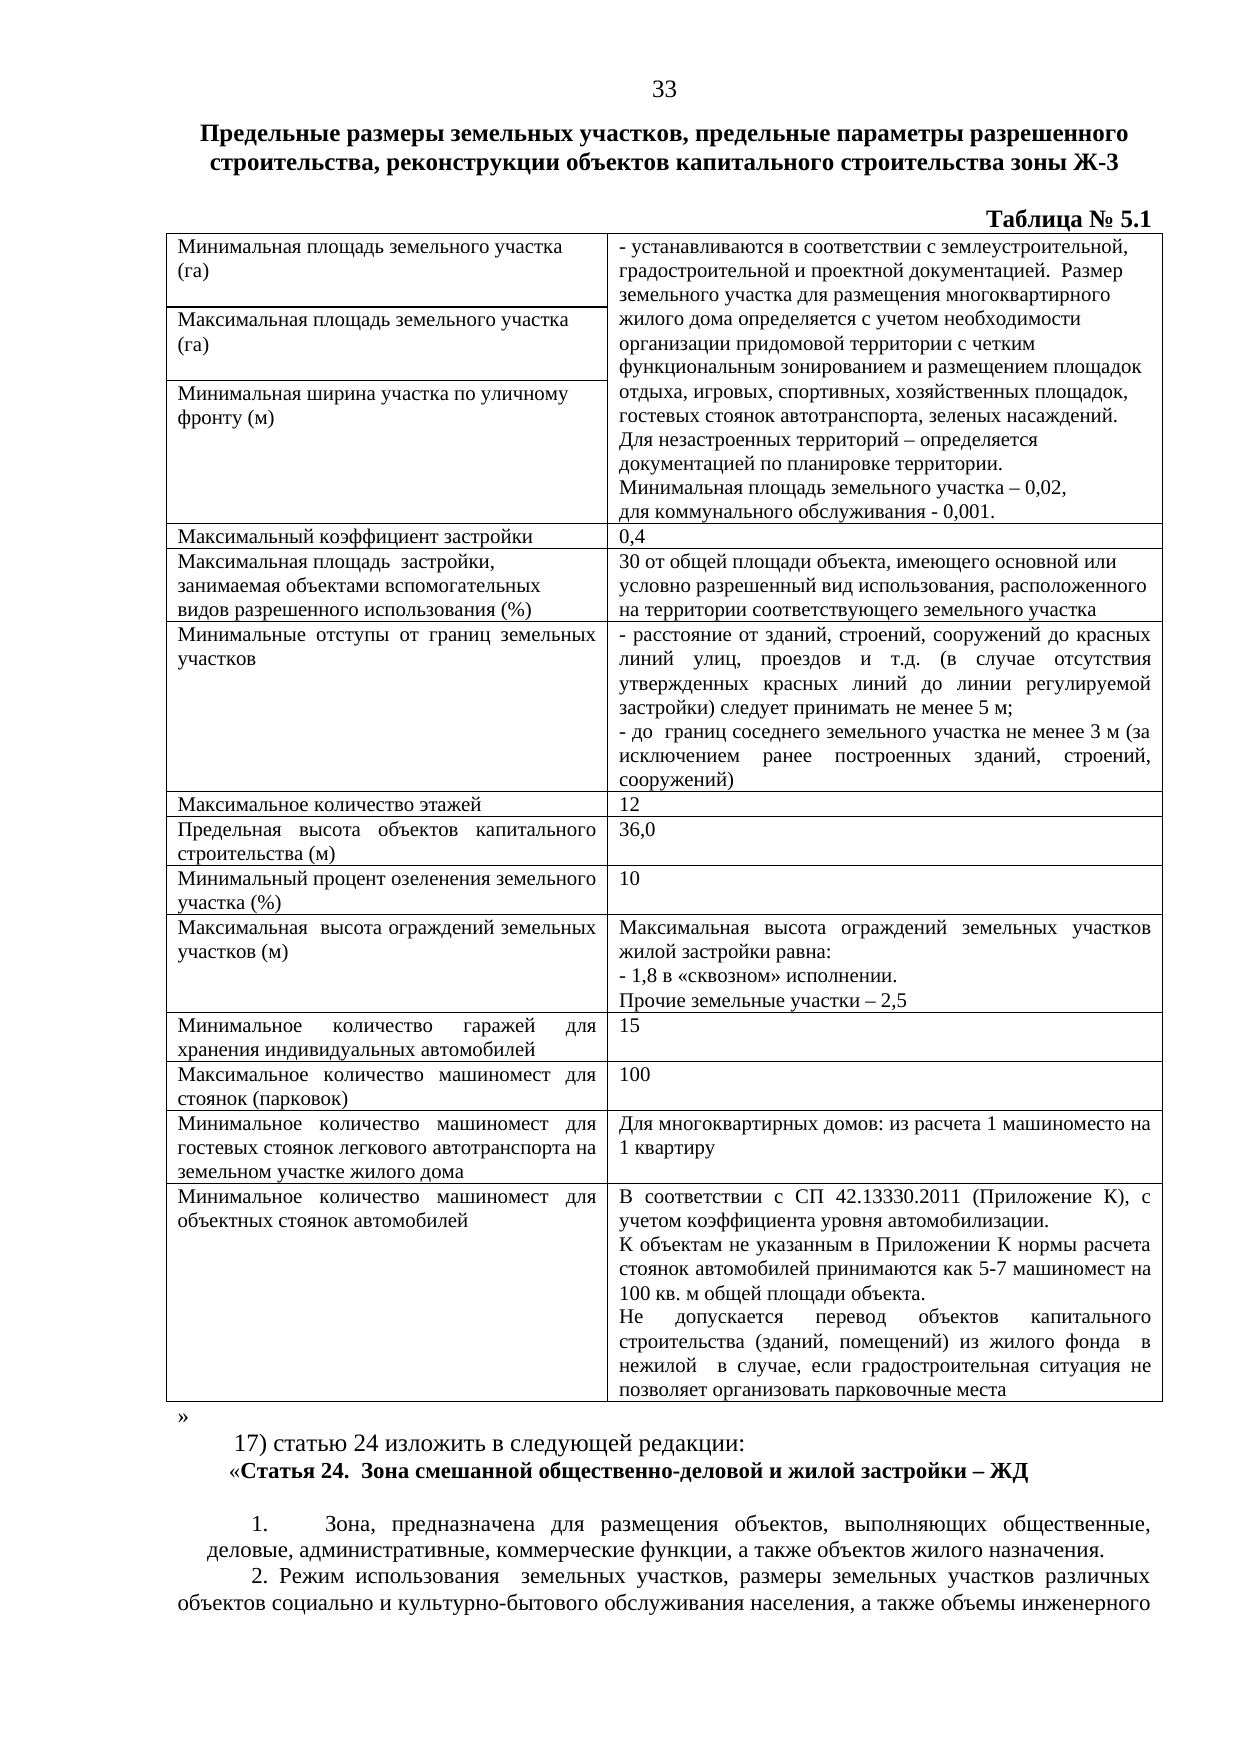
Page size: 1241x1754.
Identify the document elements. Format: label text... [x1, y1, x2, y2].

list Зона, предназначена для размещения объектов, выполняющих общественные, деловые, административные, коммерческие функции, а также объектов жилого назначения. [207, 1509, 1152, 1562]
text Таблица № 5.1 [177, 204, 1152, 233]
table_cell Максимальный коэффициент застройки [167, 524, 607, 548]
table_header Минимальная площадь земельного участка (га) [167, 234, 607, 306]
table_cell Предельная высота объектов капитального строительства (м) [167, 817, 607, 865]
table_cell В соответствии с СП 42.13330.2011 (Приложение К), с учетом коэффициента уровня автомобилизации. К объектам не указанным в Приложении К нормы расчета стоянок автомобилей принимаются как 5-7 машиномест на 100 кв. м общей площади объекта. Не допускается перевод объектов капитального строительства (зданий, помещений) из жилого фонда в нежилой в случае, если градостроительная ситуация не позволяет организовать парковочные места [608, 1184, 1162, 1401]
table_cell Минимальное количество машиномест для гостевых стоянок легкового автотранспорта на земельном участке жилого дома [167, 1111, 607, 1183]
table_cell Минимальное количество гаражей для хранения индивидуальных автомобилей [167, 1013, 607, 1061]
table_cell Максимальное количество этажей [167, 792, 607, 816]
table_cell Для многоквартирных домов: из расчета 1 машиноместо на 1 квартиру [608, 1111, 1162, 1183]
text » [177, 1402, 1152, 1428]
table_cell 0,4 [608, 524, 1162, 548]
text Предельные размеры земельных участков, предельные параметры разрешенного строительства, реконструкции объектов капитального строительства зоны Ж-3 [177, 118, 1152, 176]
text 17) статью 24 изложить в следующей редакции: [177, 1428, 1152, 1457]
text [177, 1562, 1152, 1615]
table_cell 15 [608, 1013, 1162, 1061]
table_cell Минимальная ширина участка по уличному фронту (м) [167, 381, 607, 523]
table_cell Минимальный процент озеленения земельного участка (%) [167, 866, 607, 914]
text «Статья 24. Зона смешанной общественно-деловой и жилой застройки – ЖД [177, 1457, 1152, 1483]
table_cell Минимальные отступы от границ земельных участков [167, 622, 607, 791]
table_cell 100 [608, 1062, 1162, 1110]
table_cell - расстояние от зданий, строений, сооружений до красных линий улиц, проездов и т.д. (в случае отсутствия утвержденных красных линий до линии регулируемой застройки) следует принимать не менее ; - до границ соседнего земельного участка не менее (за исключением ранее построенных зданий, строений, сооружений) [608, 622, 1162, 791]
table_header - устанавливаются в соответствии с землеустроительной, градостроительной и проектной документацией. Размер земельного участка для размещения многоквартирного жилого дома определяется с учетом необходимости организации придомовой территории с четким функциональным зонированием и размещением площадок отдыха, игровых, спортивных, хозяйственных площадок, гостевых стоянок автотранспорта, зеленых насаждений. Для незастроенных территорий – определяется документацией по планировке территории. Минимальная площадь земельного участка – 0,02, для коммунального обслуживания - 0,001. [608, 234, 1162, 523]
table_cell Максимальная высота ограждений земельных участков (м) [167, 915, 607, 1012]
table_cell 12 [608, 792, 1162, 816]
table_cell 36,0 [608, 817, 1162, 865]
table_cell Максимальная площадь застройки, занимаемая объектами вспомогательных видов разрешенного использования (%) [167, 549, 607, 621]
table_cell Минимальное количество машиномест для объектных стоянок автомобилей [167, 1184, 607, 1401]
table_cell Максимальная высота ограждений земельных участков жилой застройки равна: - 1,8 в «сквозном» исполнении. Прочие земельные участки – 2,5 [608, 915, 1162, 1012]
table_cell 30 от общей площади объекта, имеющего основной или условно разрешенный вид использования, расположенного на территории соответствующего земельного участка [608, 549, 1162, 621]
table_cell Максимальное количество машиномест для стоянок (парковок) [167, 1062, 607, 1110]
table_cell Максимальная площадь земельного участка (га) [167, 308, 607, 379]
table_cell 10 [608, 866, 1162, 914]
